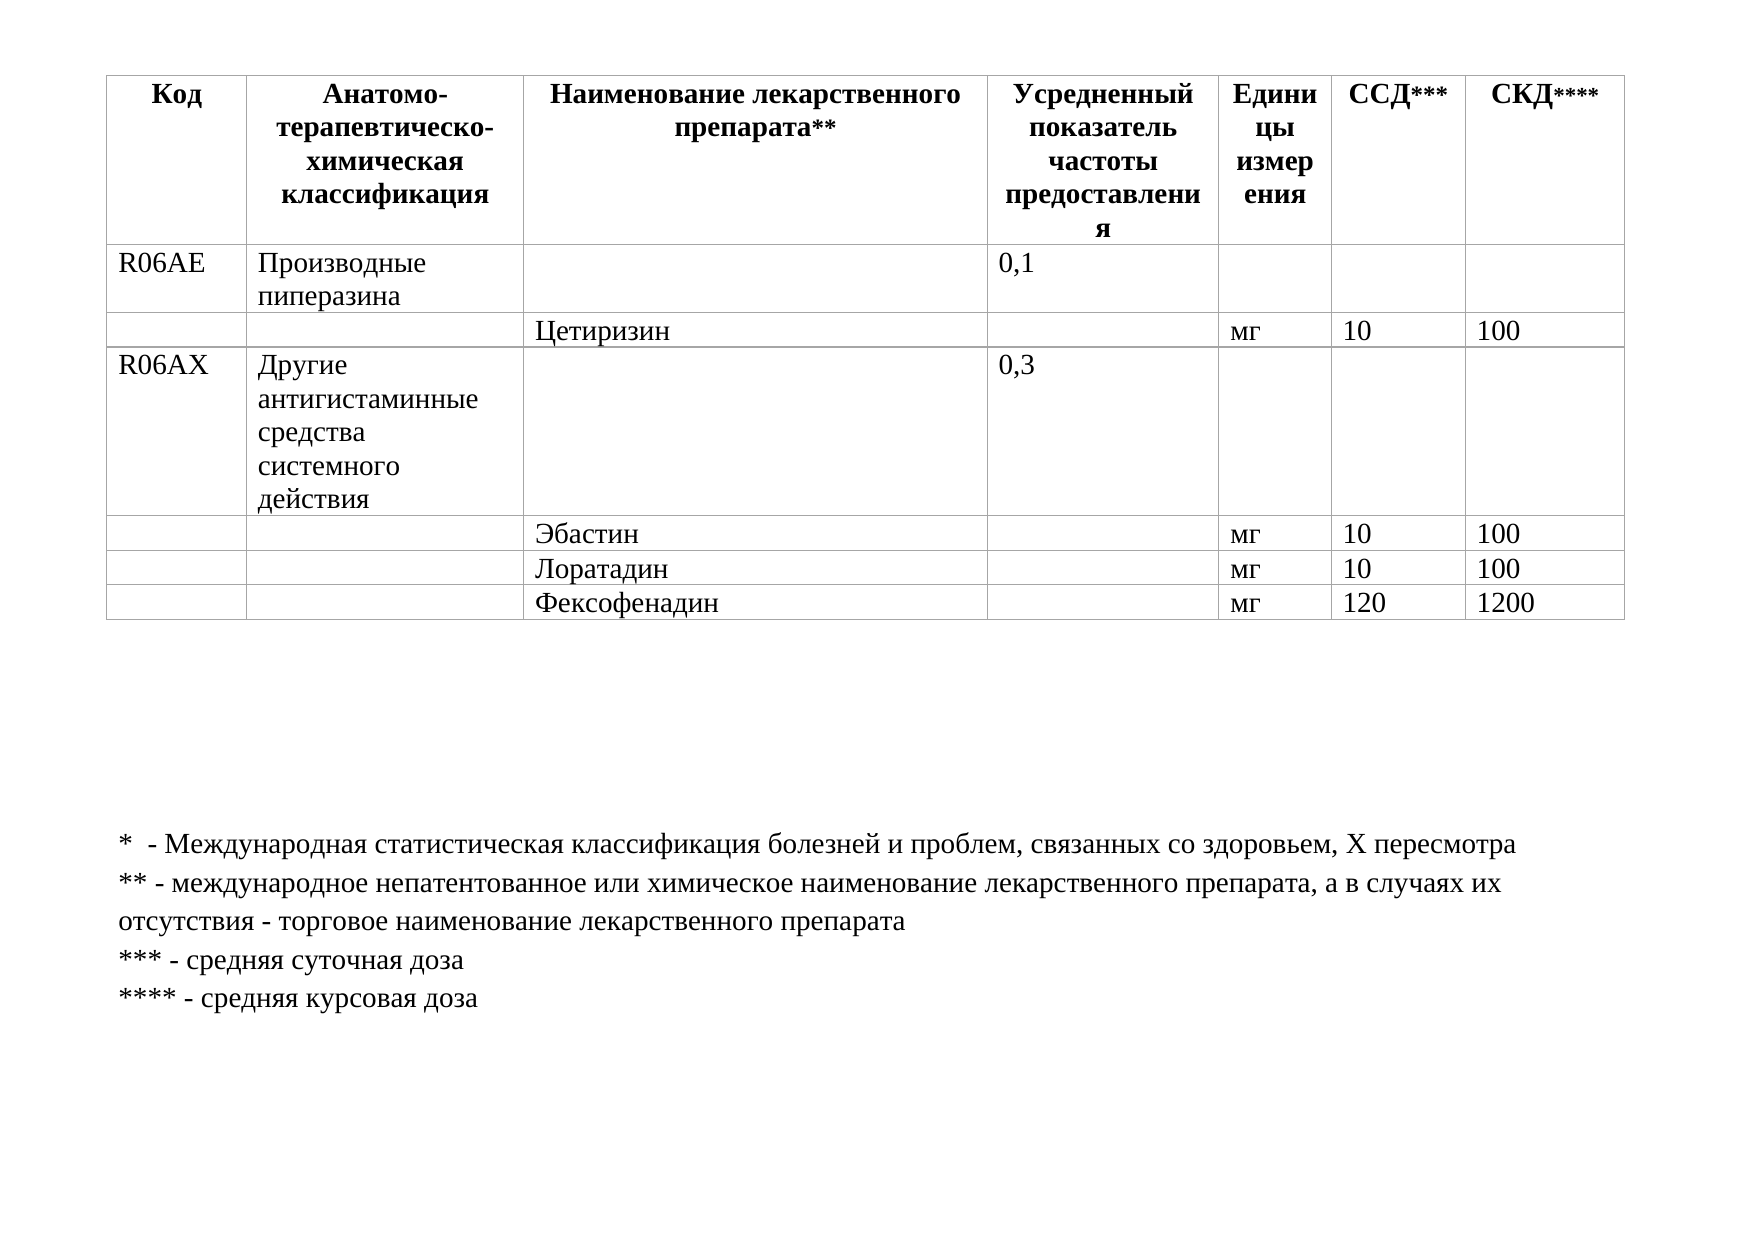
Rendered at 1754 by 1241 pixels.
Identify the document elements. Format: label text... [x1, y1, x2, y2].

table_cell [1219, 245, 1331, 312]
table_cell 10 [1332, 516, 1465, 550]
table_cell [988, 313, 1218, 346]
table_cell [247, 516, 523, 550]
table_cell Лоратадин [524, 551, 987, 584]
table_cell 0,3 [988, 348, 1218, 515]
text ** - международное непатентованное или химическое наименование лекарственного препарата, а в случаях их отсутствия - торговое наименование лекарственного препарата [118, 865, 1636, 937]
table_cell Фексофенадин [524, 585, 987, 619]
table_cell 120 [1332, 585, 1465, 619]
table_header Код [107, 76, 246, 244]
table_cell 1200 [1466, 585, 1624, 619]
table_cell [1219, 348, 1331, 515]
table_cell [1466, 348, 1624, 515]
table_cell [107, 516, 246, 550]
table_header ССД*** [1332, 76, 1465, 244]
table_cell [247, 313, 523, 346]
table_cell Другие антигистаминные средства системного действия [247, 348, 523, 515]
table_cell 0,1 [988, 245, 1218, 312]
table_cell [988, 516, 1218, 550]
text **** - средняя курсовая доза [118, 980, 1636, 1014]
table_cell [1466, 245, 1624, 312]
table_cell Цетиризин [524, 313, 987, 346]
table_cell [988, 585, 1218, 619]
table_cell [1332, 348, 1465, 515]
table_cell мг [1219, 585, 1331, 619]
table_cell [107, 585, 246, 619]
text * - Международная статистическая классификация болезней и проблем, связанных со здоровьем, Х пересмотра [118, 826, 1636, 860]
table_cell [524, 245, 987, 312]
table_cell [247, 585, 523, 619]
table_cell мг [1219, 551, 1331, 584]
table_cell [524, 348, 987, 515]
table_cell [1332, 245, 1465, 312]
table_cell [247, 551, 523, 584]
text *** - средняя суточная доза [118, 942, 1636, 975]
table_cell 100 [1466, 551, 1624, 584]
table_cell мг [1219, 313, 1331, 346]
table_cell 10 [1332, 551, 1465, 584]
table_header Усредненный показатель частоты предоставления [988, 76, 1218, 244]
table_cell мг [1219, 516, 1331, 550]
table_cell R06AX [107, 348, 246, 515]
table_cell [107, 313, 246, 346]
table_cell 10 [1332, 313, 1465, 346]
table_cell Производные пиперазина [247, 245, 523, 312]
table_cell Эбастин [524, 516, 987, 550]
table_header Наименование лекарственного препарата** [524, 76, 987, 244]
table_cell 100 [1466, 516, 1624, 550]
table_cell [988, 551, 1218, 584]
table_cell [107, 551, 246, 584]
table_header СКД**** [1466, 76, 1624, 244]
table_cell R06AE [107, 245, 246, 312]
table_header Единицы измерения [1219, 76, 1331, 244]
table_cell 100 [1466, 313, 1624, 346]
table_header Анатомо-терапевтическо-химическая классификация [247, 76, 523, 244]
